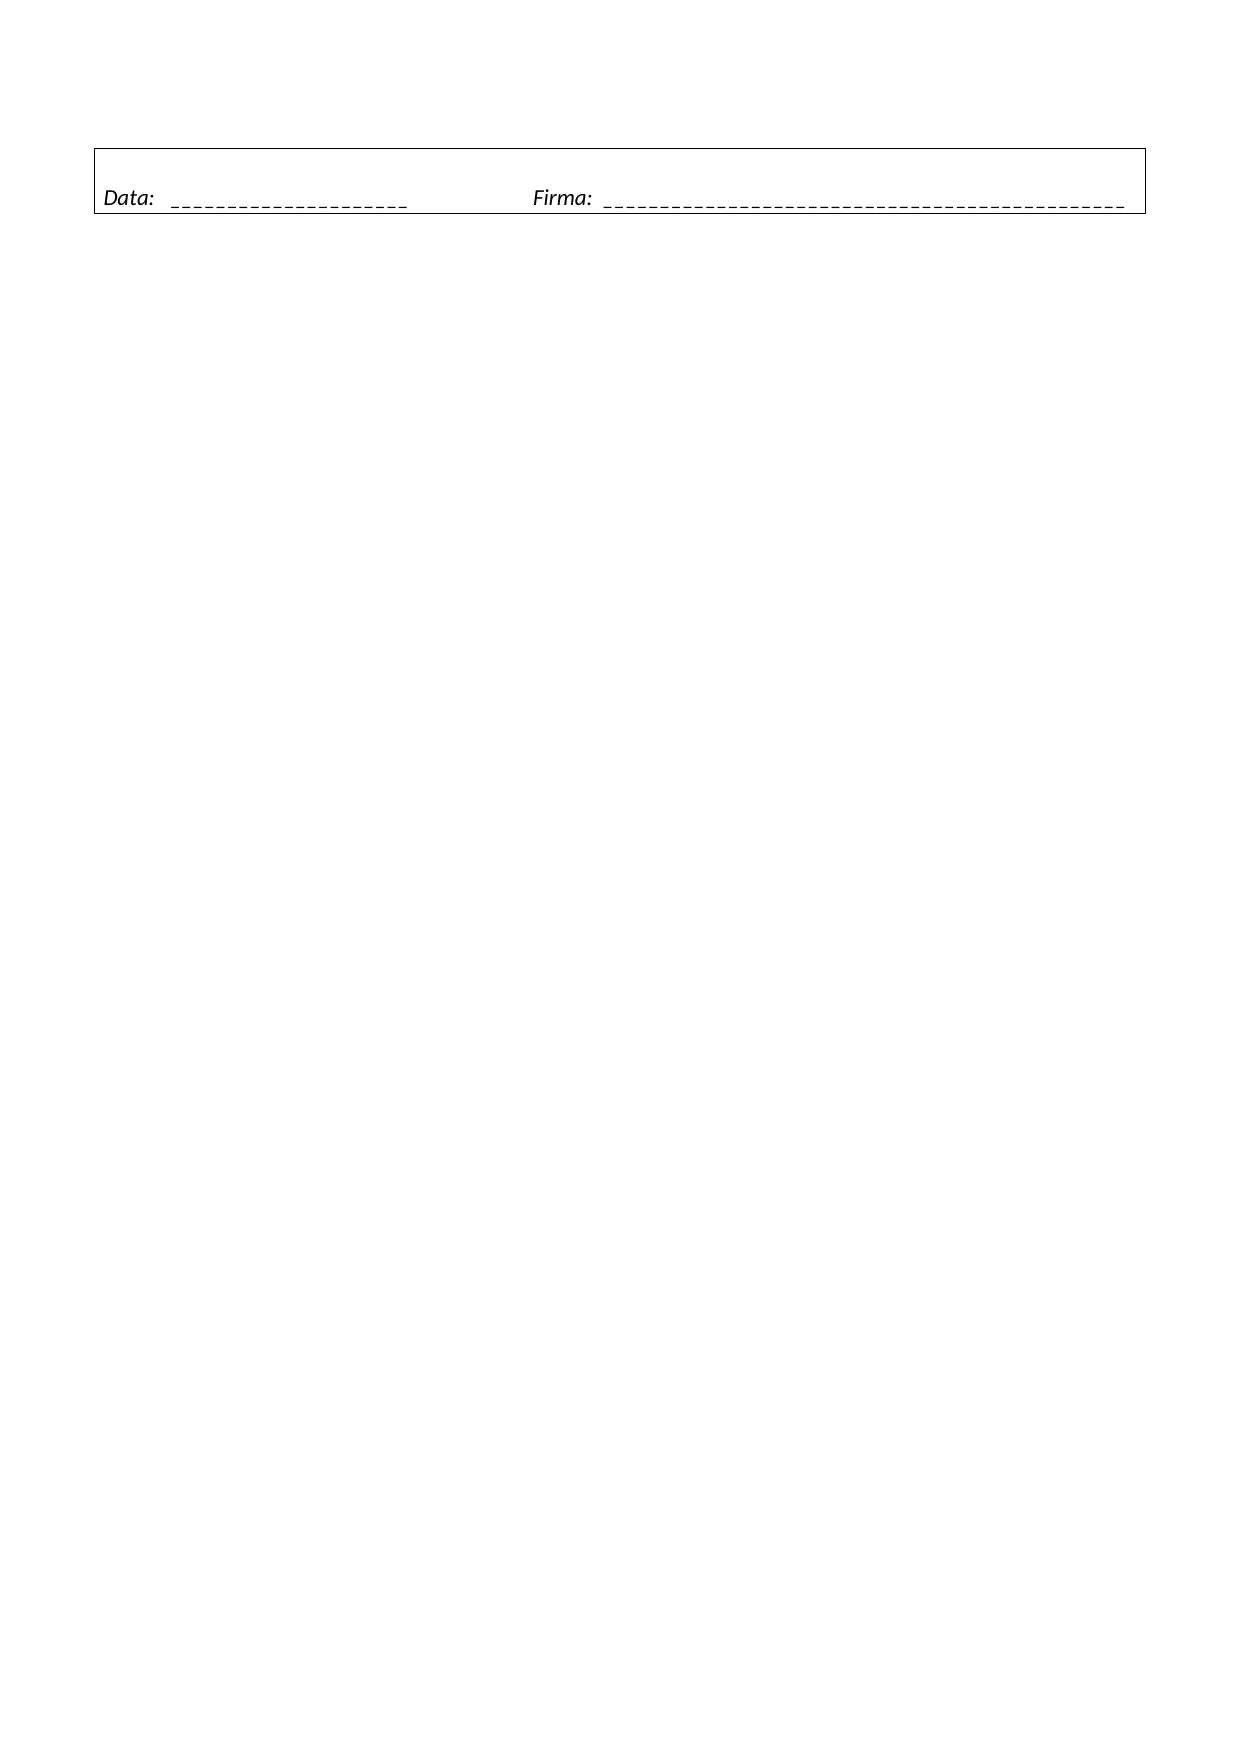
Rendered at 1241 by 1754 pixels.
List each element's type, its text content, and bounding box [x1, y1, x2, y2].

text Data: _____________________ Firma: ______________________________________________ [95, 149, 1145, 213]
